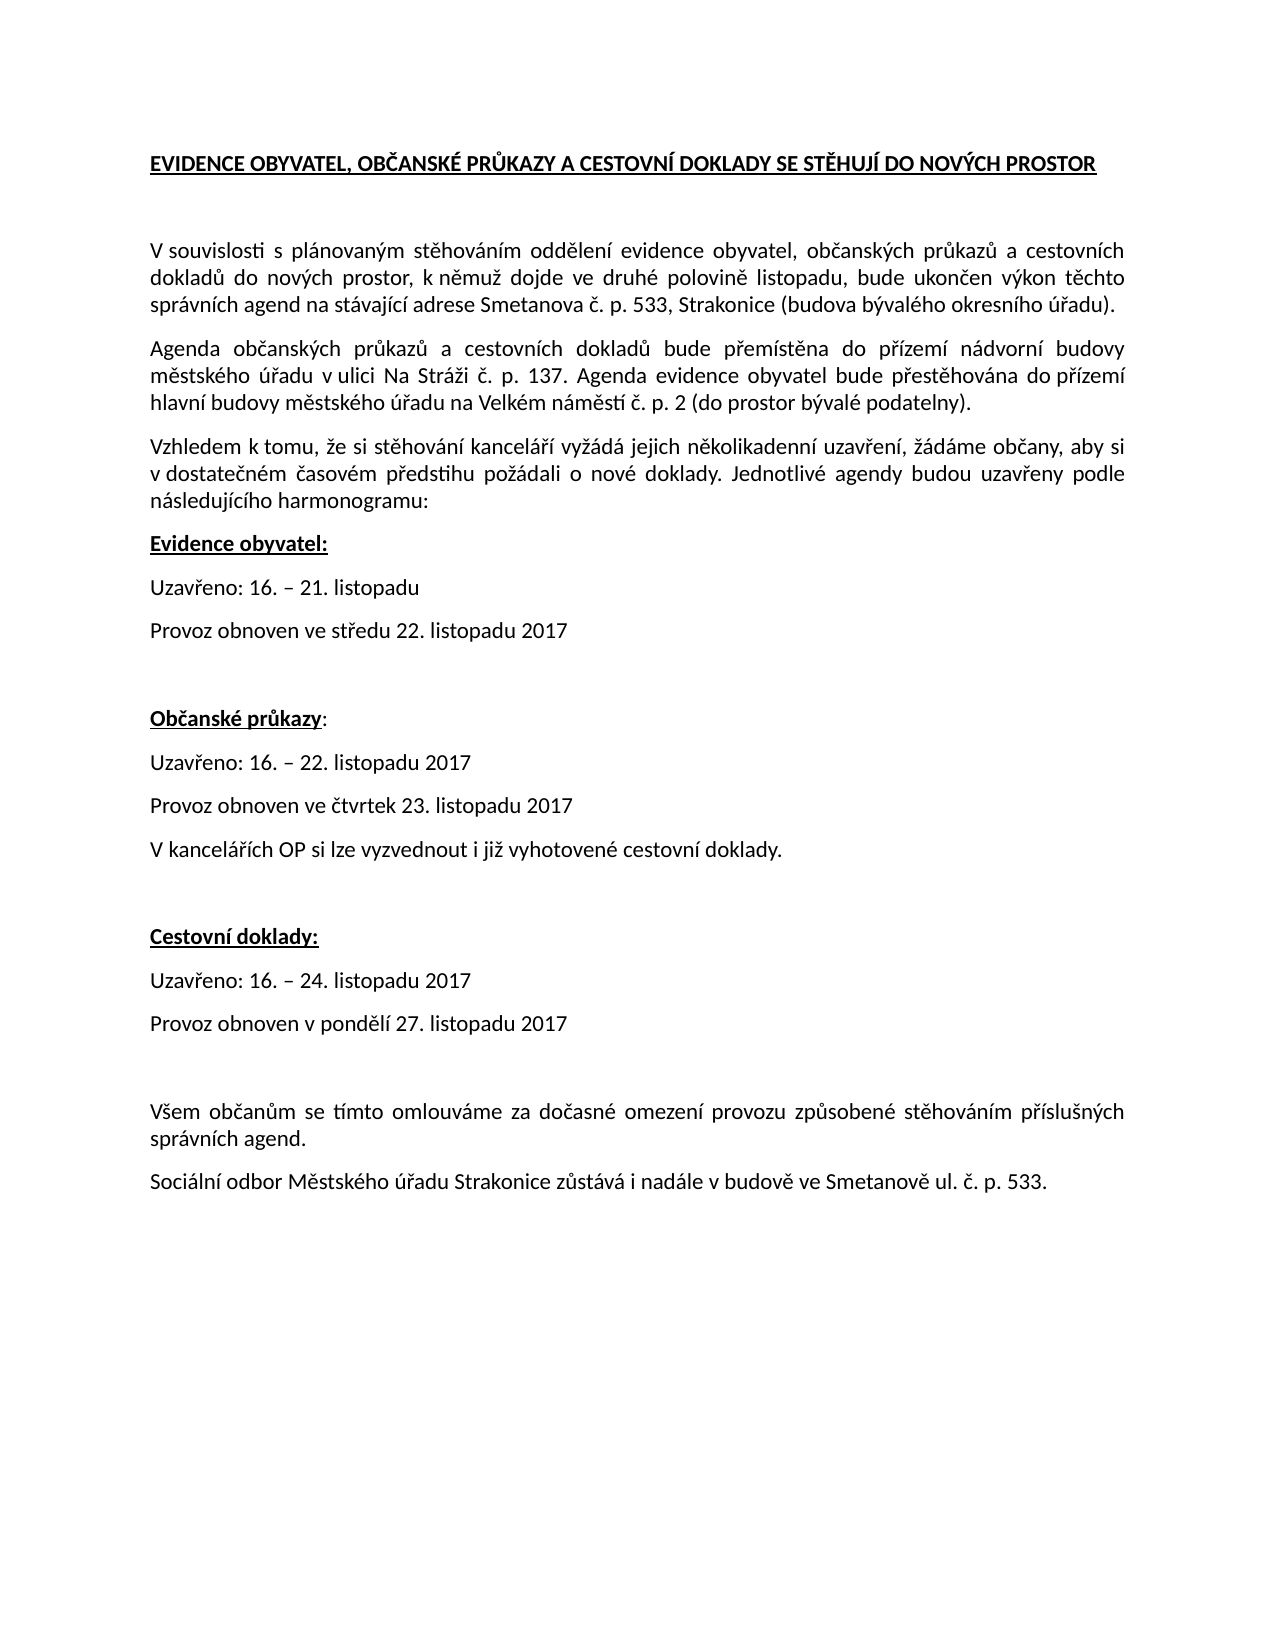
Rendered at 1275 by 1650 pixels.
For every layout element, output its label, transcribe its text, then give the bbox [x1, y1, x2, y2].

text Sociální odbor Městského úřadu Strakonice zůstává i nadále v budově ve Smetanově ul. č. p. 533. [150, 1168, 1125, 1195]
text Evidence obyvatel: [150, 530, 1125, 557]
text Agenda občanských průkazů a cestovních dokladů bude přemístěna do přízemí nádvorní budovy městského úřadu v ulici Na Stráži č. p. 137. Agenda evidence obyvatel bude přestěhována do přízemí hlavní budovy městského úřadu na Velkém náměstí č. p. 2 (do prostor bývalé podatelny). [150, 335, 1125, 416]
text Provoz obnoven v pondělí 27. listopadu 2017 [150, 1010, 1125, 1037]
text Provoz obnoven ve středu 22. listopadu 2017 [150, 617, 1125, 644]
text Uzavřeno: 16. – 22. listopadu 2017 [150, 748, 1125, 775]
text V kancelářích OP si lze vyzvednout i již vyhotovené cestovní doklady. [150, 836, 1125, 863]
text Cestovní doklady: [150, 923, 1125, 950]
text EVIDENCE OBYVATEL, OBČANSKÉ PRŮKAZY A CESTOVNÍ DOKLADY SE STĚHUJÍ DO NOVÝCH PROSTOR [150, 150, 1125, 177]
text Uzavřeno: 16. – 21. listopadu [150, 574, 1125, 601]
text Všem občanům se tímto omlouváme za dočasné omezení provozu způsobené stěhováním příslušných správních agend. [150, 1097, 1125, 1151]
text V souvislosti s plánovaným stěhováním oddělení evidence obyvatel, občanských průkazů a cestovních dokladů do nových prostor, k němuž dojde ve druhé polovině listopadu, bude ukončen výkon těchto správních agend na stávající adrese Smetanova č. p. 533, Strakonice (budova bývalého okresního úřadu). [150, 237, 1125, 318]
text Vzhledem k tomu, že si stěhování kanceláří vyžádá jejich několikadenní uzavření, žádáme občany, aby si v dostatečném časovém předstihu požádali o nové doklady. Jednotlivé agendy budou uzavřeny podle následujícího harmonogramu: [150, 432, 1125, 513]
text Občanské průkazy: [150, 705, 1125, 732]
text Provoz obnoven ve čtvrtek 23. listopadu 2017 [150, 792, 1125, 819]
text Uzavřeno: 16. – 24. listopadu 2017 [150, 967, 1125, 993]
